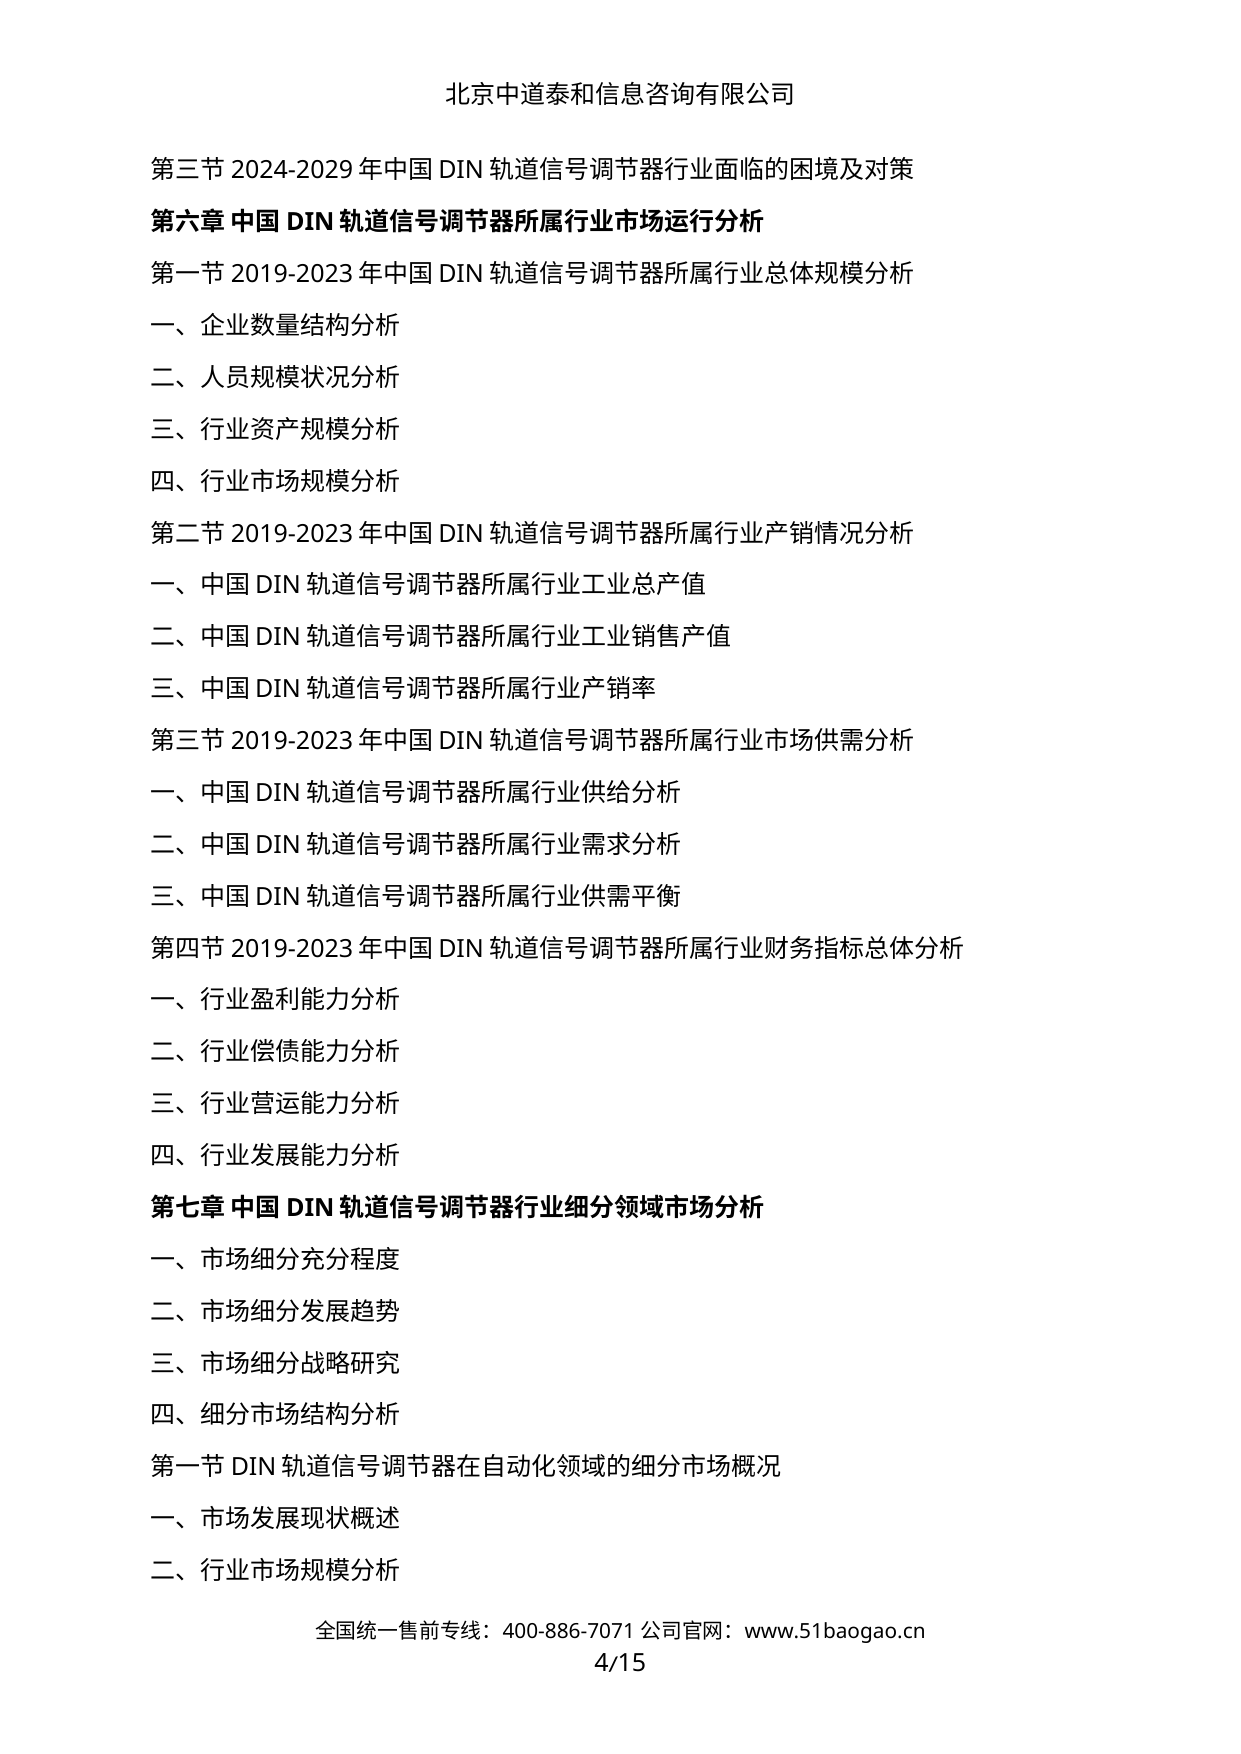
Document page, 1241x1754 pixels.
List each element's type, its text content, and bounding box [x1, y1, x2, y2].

text 三、行业营运能力分析 [150, 1084, 1090, 1120]
text 二、市场细分发展趋势 [150, 1291, 1090, 1327]
text 一、行业盈利能力分析 [150, 980, 1090, 1016]
text 第六章 中国DIN轨道信号调节器所属行业市场运行分析 [150, 202, 1090, 238]
text 第四节 2019-2023年中国DIN轨道信号调节器所属行业财务指标总体分析 [150, 928, 1090, 964]
text 二、人员规模状况分析 [150, 357, 1090, 394]
text 三、中国DIN轨道信号调节器所属行业供需平衡 [150, 876, 1090, 912]
text 四、行业市场规模分析 [150, 461, 1090, 497]
text 第一节 2019-2023年中国DIN轨道信号调节器所属行业总体规模分析 [150, 254, 1090, 290]
text 二、中国DIN轨道信号调节器所属行业需求分析 [150, 824, 1090, 861]
text 四、行业发展能力分析 [150, 1136, 1090, 1172]
text 第三节 2019-2023年中国DIN轨道信号调节器所属行业市场供需分析 [150, 721, 1090, 757]
text 一、中国DIN轨道信号调节器所属行业供给分析 [150, 772, 1090, 809]
text 第二节 2019-2023年中国DIN轨道信号调节器所属行业产销情况分析 [150, 513, 1090, 549]
text 第三节 2024-2029年中国DIN轨道信号调节器行业面临的困境及对策 [150, 150, 1090, 186]
text 二、中国DIN轨道信号调节器所属行业工业销售产值 [150, 617, 1090, 653]
text 二、行业市场规模分析 [150, 1551, 1090, 1587]
text 一、市场细分充分程度 [150, 1239, 1090, 1276]
text 三、市场细分战略研究 [150, 1343, 1090, 1379]
text 二、行业偿债能力分析 [150, 1032, 1090, 1068]
text 三、行业资产规模分析 [150, 409, 1090, 446]
text 一、中国DIN轨道信号调节器所属行业工业总产值 [150, 565, 1090, 601]
text 四、细分市场结构分析 [150, 1395, 1090, 1431]
text 一、企业数量结构分析 [150, 306, 1090, 342]
text 三、中国DIN轨道信号调节器所属行业产销率 [150, 669, 1090, 705]
text 第一节 DIN轨道信号调节器在自动化领域的细分市场概况 [150, 1447, 1090, 1483]
text 一、市场发展现状概述 [150, 1499, 1090, 1535]
text 第七章 中国DIN轨道信号调节器行业细分领域市场分析 [150, 1187, 1090, 1224]
